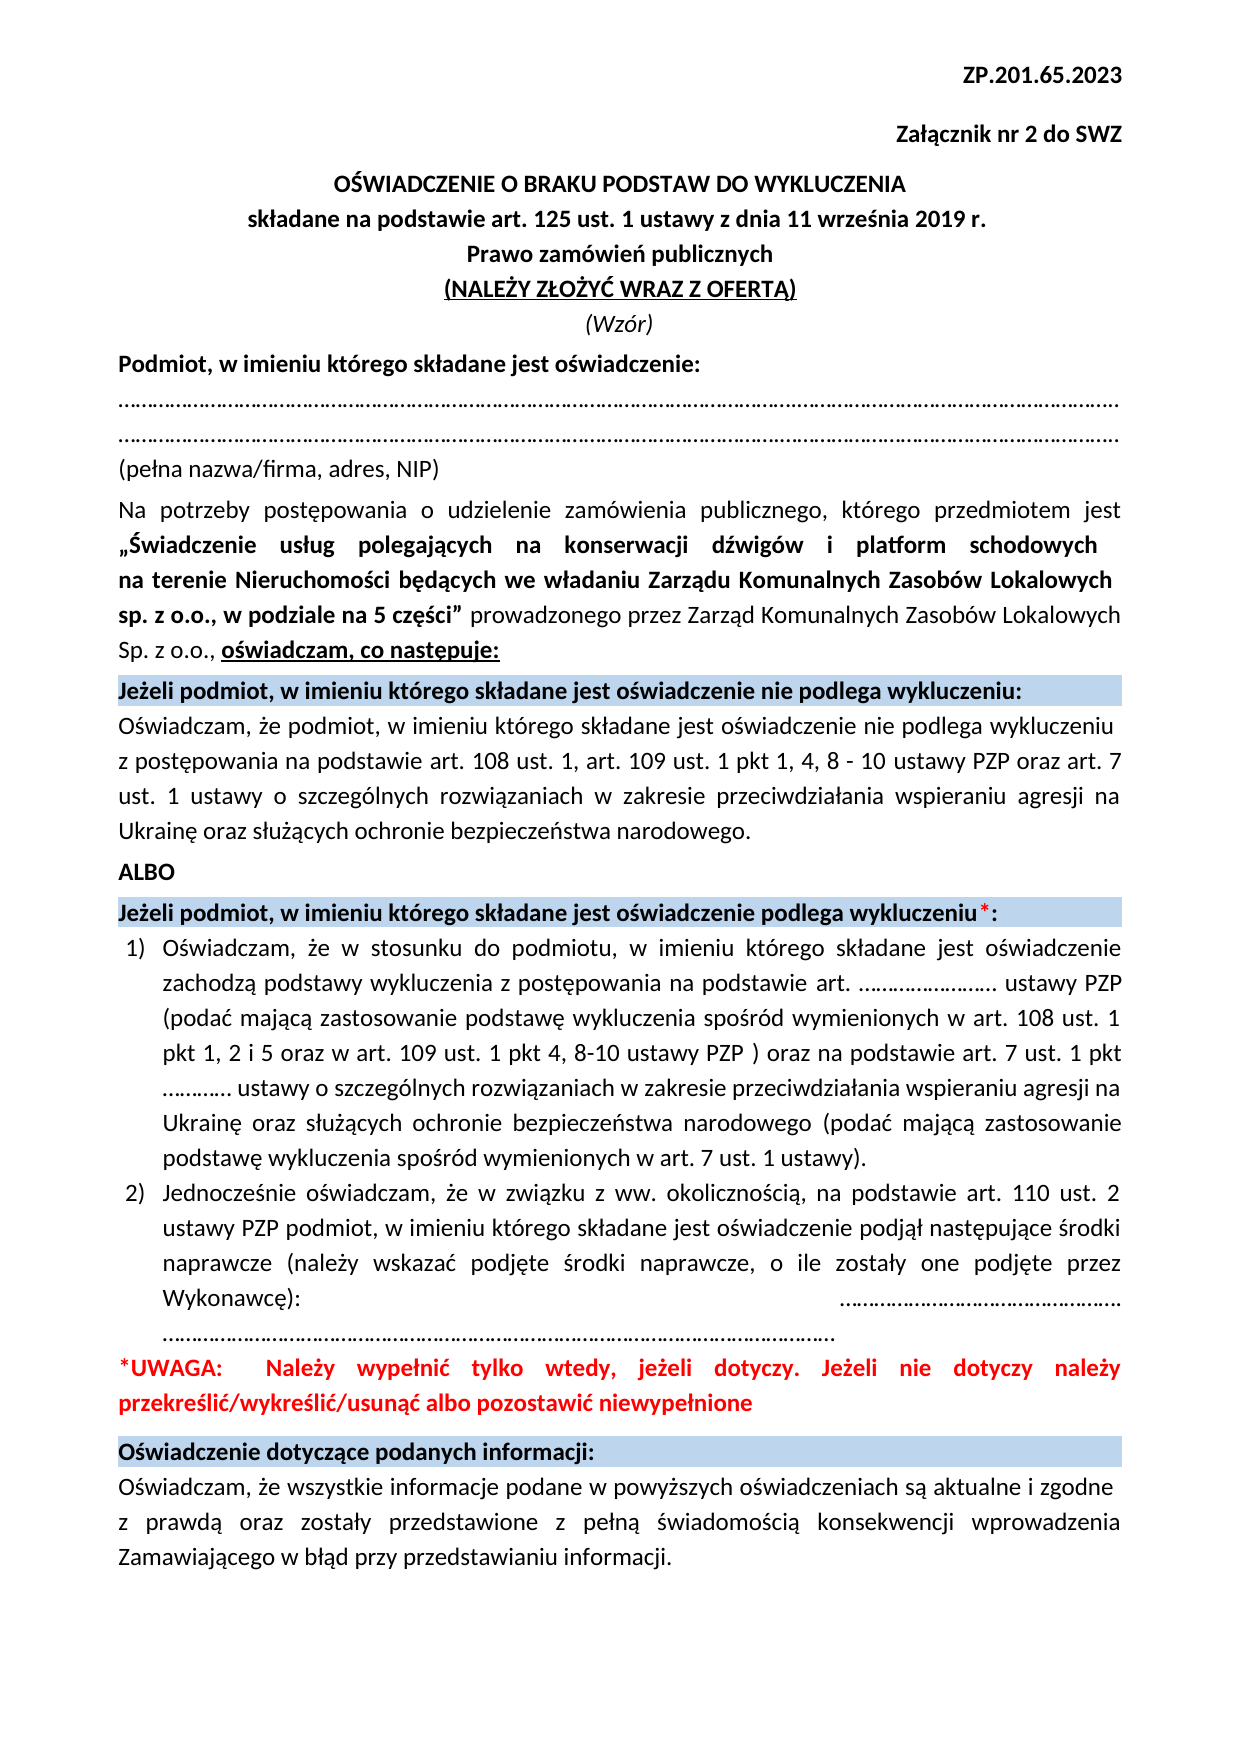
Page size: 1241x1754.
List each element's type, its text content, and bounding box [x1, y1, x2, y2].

text Jeżeli podmiot, w imieniu którego składane jest oświadczenie nie podlega wykluczeniu: [118, 675, 1122, 706]
text …………………………………………………………………………………………………….………………………………………………….. [118, 418, 1122, 449]
text ALBO [118, 856, 1122, 887]
text Oświadczam, że podmiot, w imieniu którego składane jest oświadczenie nie podlega wykluczeniu z postępowania na podstawie art. 108 ust. 1, art. 109 ust. 1 pkt 1, 4, 8 - 10 ustawy PZP oraz art. 7 ust. 1 ustawy o szczególnych rozwiązaniach w zakresie przeciwdziałania wspieraniu agresji na Ukrainę oraz służących ochronie bezpieczeństwa narodowego. [118, 710, 1122, 846]
text (NALEŻY ZŁOŻYĆ WRAZ Z OFERTĄ) [118, 273, 1122, 303]
text *UWAGA: Należy wypełnić tylko wtedy, jeżeli dotyczy. Jeżeli nie dotyczy należy przekreślić/wykreślić/usunąć albo pozostawić niewypełnione [118, 1352, 1122, 1417]
text Jeżeli podmiot, w imieniu którego składane jest oświadczenie podlega wykluczeniu*: [118, 897, 1122, 927]
text (Wzór) [118, 308, 1122, 338]
text Oświadczenie dotyczące podanych informacji: [118, 1436, 1122, 1467]
list Jednocześnie oświadczam, że w związku z ww. okolicznością, na podstawie art. 110 ust. 2 ustawy PZP podmiot, w imieniu którego składane jest oświadczenie podjął następujące środki naprawcze (należy wskazać podjęte środki naprawcze, o ile zostały one podjęte przez Wykonawcę): ………………………………………….……………………………………………………………………………………………………… [125, 1177, 1122, 1347]
text OŚWIADCZENIE O BRAKU PODSTAW DO WYKLUCZENIA [118, 168, 1122, 198]
text Oświadczam, że wszystkie informacje podane w powyższych oświadczeniach są aktualne i zgodne z prawdą oraz zostały przedstawione z pełną świadomością konsekwencji wprowadzenia Zamawiającego w błąd przy przedstawianiu informacji. [118, 1471, 1122, 1572]
text Na potrzeby postępowania o udzielenie zamówienia publicznego, którego przedmiotem jest „Świadczenie usług polegających na konserwacji dźwigów i platform schodowych na terenie Nieruchomości będących we władaniu Zarządu Komunalnych Zasobów Lokalowych sp. z o.o., w podziale na 5 części” prowadzonego przez Zarząd Komunalnych Zasobów Lokalowych Sp. z o.o., oświadczam, co następuje: [118, 494, 1122, 665]
text składane na podstawie art. 125 ust. 1 ustawy z dnia 11 września 2019 r. Prawo zamówień publicznych [118, 203, 1122, 268]
text Załącznik nr 2 do SWZ [118, 118, 1122, 149]
list Oświadczam, że w stosunku do podmiotu, w imieniu którego składane jest oświadczenie zachodzą podstawy wykluczenia z postępowania na podstawie art. …………………… ustawy PZP (podać mającą zastosowanie podstawę wykluczenia spośród wymienionych w art. 108 ust. 1 pkt 1, 2 i 5 oraz w art. 109 ust. 1 pkt 4, 8-10 ustawy PZP ) oraz na podstawie art. 7 ust. 1 pkt ………… ustawy o szczególnych rozwiązaniach w zakresie przeciwdziałania wspieraniu agresji na Ukrainę oraz służących ochronie bezpieczeństwa narodowego (podać mającą zastosowanie podstawę wykluczenia spośród wymienionych w art. 7 ust. 1 ustawy). [125, 932, 1122, 1172]
text ……………………………………………………………………………………………………….……………………………………………….. [118, 383, 1122, 414]
text (pełna nazwa/firma, adres, NIP) [118, 453, 1122, 484]
text Podmiot, w imieniu którego składane jest oświadczenie: [118, 348, 1122, 379]
